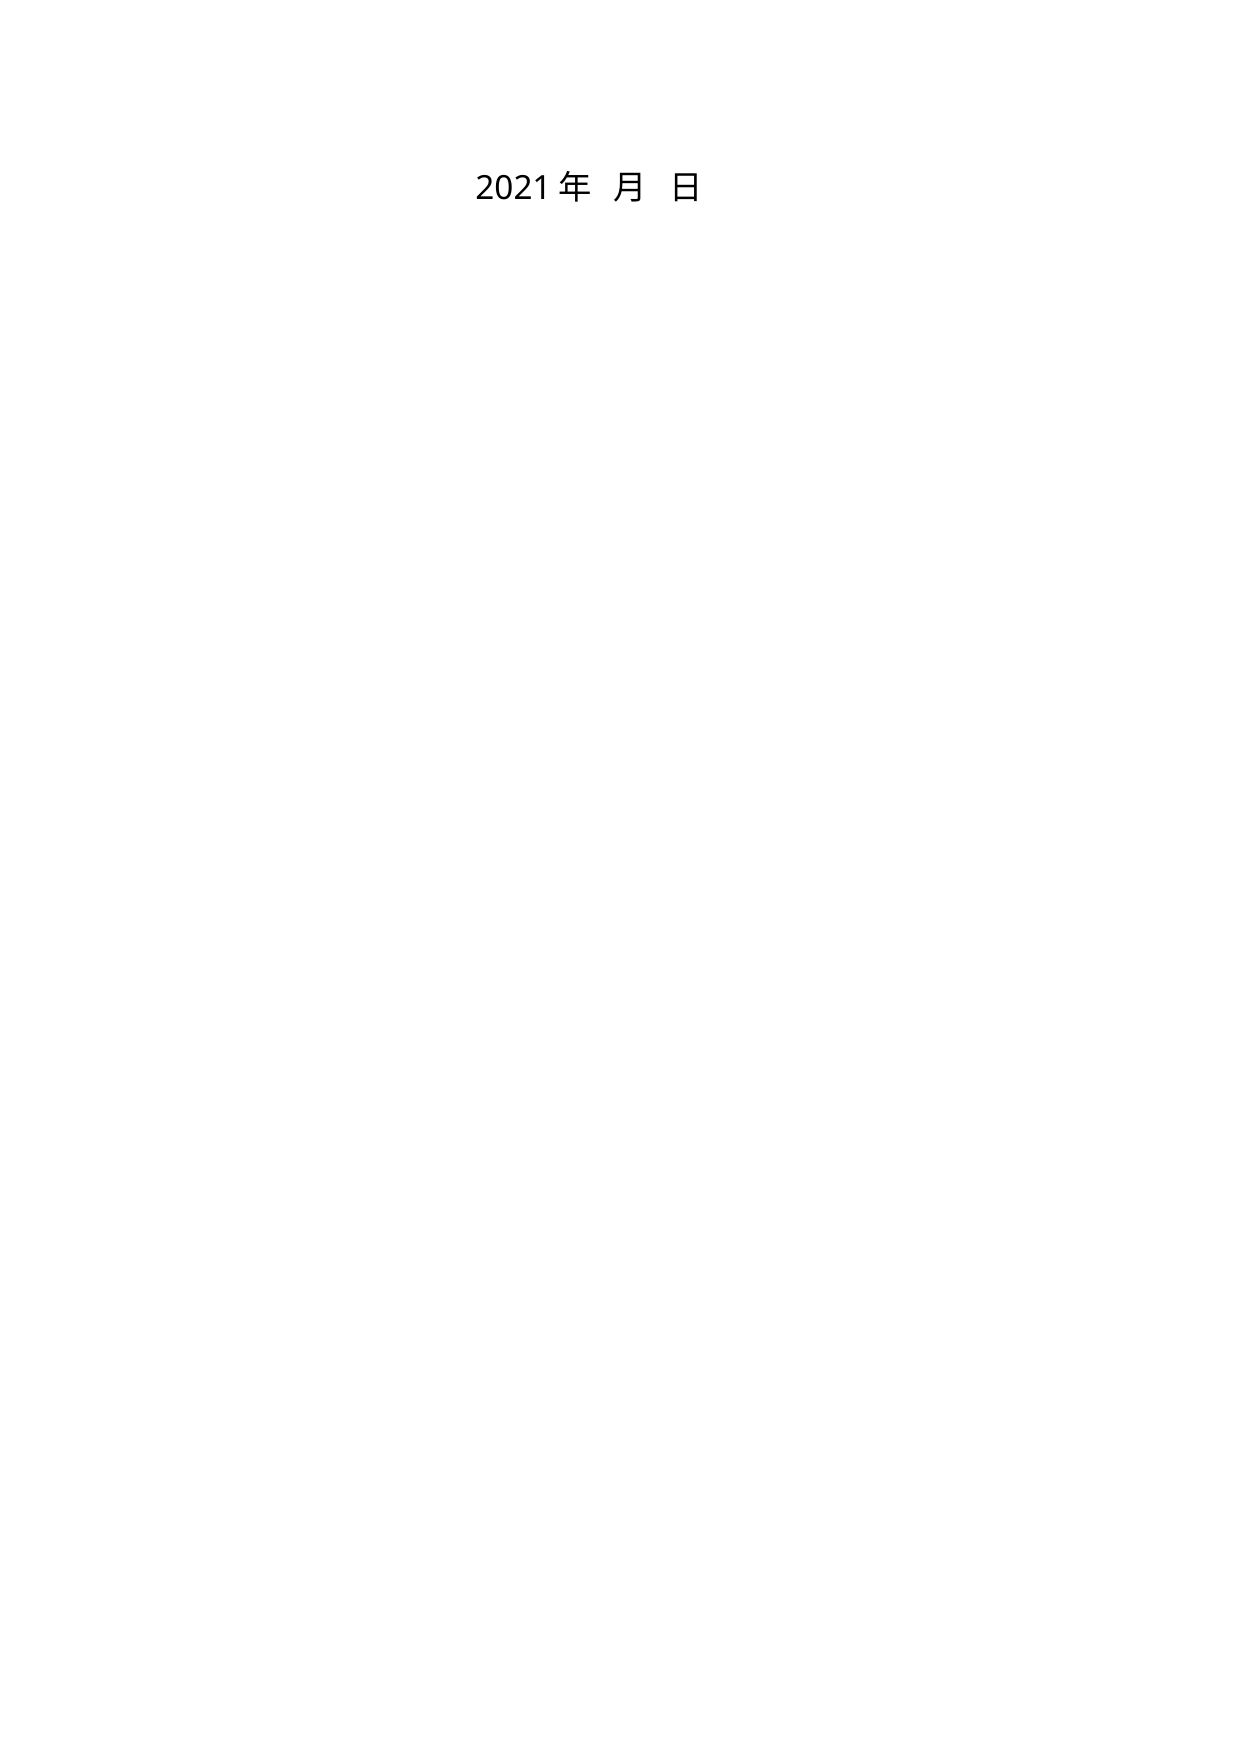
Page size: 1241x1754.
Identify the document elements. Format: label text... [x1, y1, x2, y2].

text 2021年 月 日 [142, 154, 1098, 210]
